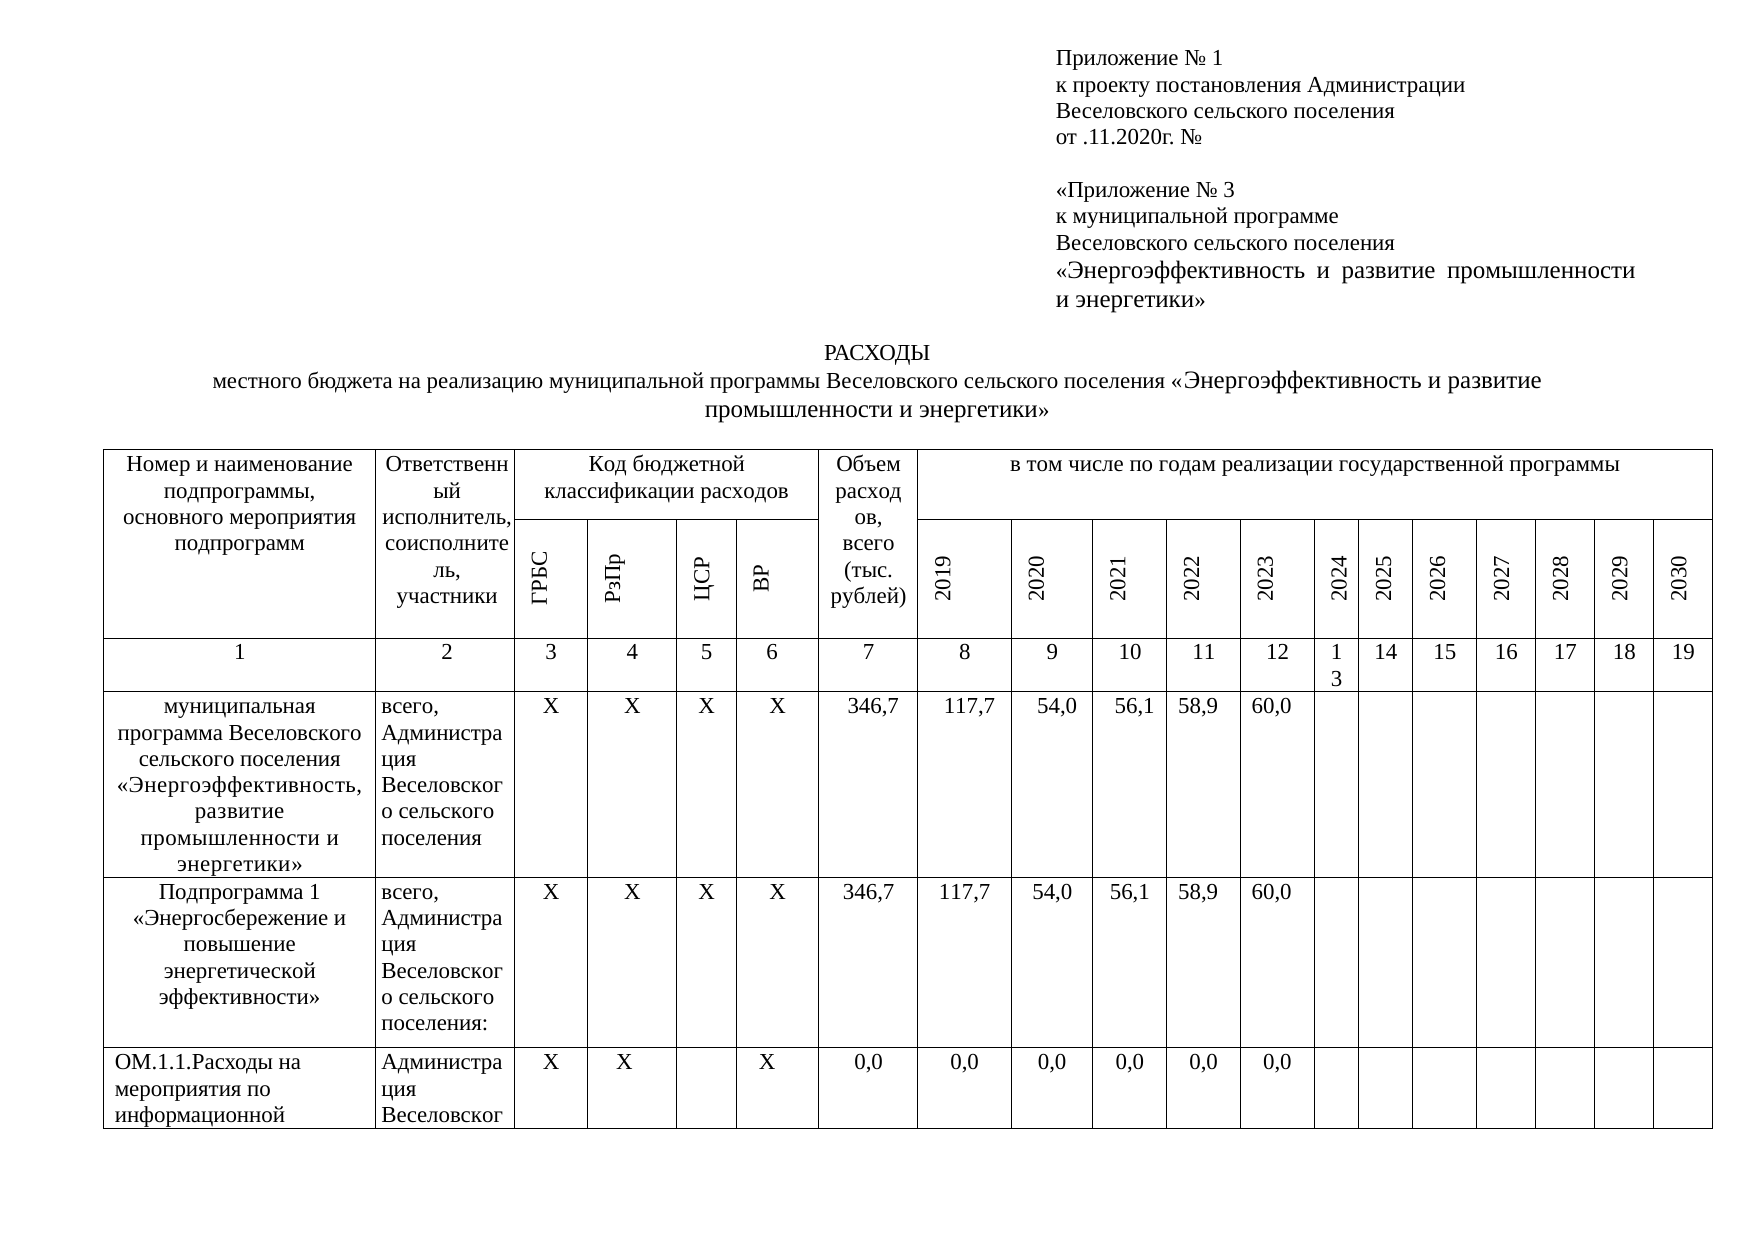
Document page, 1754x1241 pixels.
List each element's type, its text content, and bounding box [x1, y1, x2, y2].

table_cell РзПр [588, 520, 676, 637]
table_cell [1315, 1048, 1358, 1127]
table_cell 56,1 [1093, 878, 1166, 1047]
table_cell X [515, 878, 587, 1047]
table_cell 15 [1413, 639, 1476, 691]
table_cell 14 [1359, 639, 1412, 691]
table_cell ВР [737, 520, 818, 637]
table_cell ГРБС [515, 520, 587, 637]
table_header Номер и наименование подпрограммы, основного мероприятия подпрограмм [104, 450, 375, 637]
table_cell 16 [1477, 639, 1535, 691]
table_cell всего, Администрация Веселовского сельского поселения [376, 692, 514, 877]
table_cell 60,0 [1241, 878, 1314, 1047]
table_cell 117,7 [918, 878, 1011, 1047]
table_cell [1315, 692, 1358, 877]
table_cell 3 [515, 639, 587, 691]
table_cell 2019 [918, 520, 1011, 637]
table_cell 2021 [1093, 520, 1166, 637]
table_cell [1654, 692, 1712, 877]
table_cell 0,0 [1241, 1048, 1314, 1127]
table_cell Х [515, 1048, 587, 1127]
table_cell [1413, 1048, 1476, 1127]
table_cell 6 [737, 639, 818, 691]
table_cell [1477, 692, 1535, 877]
table_cell 54,0 [1012, 692, 1092, 877]
table_cell 2028 [1536, 520, 1594, 637]
table_cell 7 [819, 639, 917, 691]
table_cell 2029 [1595, 520, 1653, 637]
table_cell [1595, 878, 1653, 1047]
table_cell [1654, 878, 1712, 1047]
table_cell 2026 [1413, 520, 1476, 637]
text Приложение № 1 [1056, 44, 1636, 71]
table_cell 10 [1093, 639, 1166, 691]
table_cell X [677, 692, 736, 877]
table_cell [1536, 692, 1594, 877]
table_cell [1477, 1048, 1535, 1127]
table_cell 2025 [1359, 520, 1412, 637]
table_cell 1 [104, 639, 375, 691]
table_cell 0,0 [1167, 1048, 1240, 1127]
table_cell 0,0 [1012, 1048, 1092, 1127]
text местного бюджета на реализацию муниципальной программы Веселовского сельского поселения «Энергоэффективность и развитие промышленности и энергетики» [118, 365, 1636, 423]
text Веселовского сельского поселения [1056, 229, 1636, 255]
table_cell X [588, 692, 676, 877]
table_cell X [737, 878, 818, 1047]
table_cell 18 [1595, 639, 1653, 691]
table_cell [1359, 878, 1412, 1047]
table_cell 54,0 [1012, 878, 1092, 1047]
table_cell 0,0 [819, 1048, 917, 1127]
table_cell муниципальная программа Веселовского сельского поселения «Энергоэффективность, развитие промышленности и энергетики» [104, 692, 375, 877]
table_cell 11 [1167, 639, 1240, 691]
table_cell 8 [918, 639, 1011, 691]
table_cell 2030 [1654, 520, 1712, 637]
table_cell [677, 1048, 736, 1127]
table_cell 13 [1315, 639, 1358, 691]
table_cell [1595, 692, 1653, 877]
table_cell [104, 1048, 375, 1127]
table_cell 56,1 [1093, 692, 1166, 877]
table_header в том числе по годам реализации государственной программы [918, 450, 1712, 519]
table_cell 2024 [1315, 520, 1358, 637]
table_cell [1654, 1048, 1712, 1127]
table_cell 2022 [1167, 520, 1240, 637]
table_cell [1315, 878, 1358, 1047]
table_cell 60,0 [1241, 692, 1314, 877]
table_cell 58,9 [1167, 878, 1240, 1047]
table_cell 12 [1241, 639, 1314, 691]
table_cell 2023 [1241, 520, 1314, 637]
text Веселовского сельского поселения [1056, 97, 1636, 123]
text от .11.2020г. № [1056, 123, 1636, 150]
table_cell 9 [1012, 639, 1092, 691]
table_cell X [588, 878, 676, 1047]
table_cell 5 [677, 639, 736, 691]
table_cell [1477, 878, 1535, 1047]
table_cell 4 [588, 639, 676, 691]
table_cell 0,0 [918, 1048, 1011, 1127]
table_cell всего, Администрация Веселовского сельского поселения: [376, 878, 514, 1047]
table_cell [1359, 692, 1412, 877]
table_cell 346,7 [819, 878, 917, 1047]
table_cell X [515, 692, 587, 877]
table_cell Подпрограмма 1 «Энергосбережение и повышение энергетической эффективности» [104, 878, 375, 1047]
table_cell 117,7 [918, 692, 1011, 877]
table_cell 19 [1654, 639, 1712, 691]
table_cell [1359, 1048, 1412, 1127]
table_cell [376, 1048, 514, 1127]
table_cell 346,7 [819, 692, 917, 877]
text «Приложение № 3 [1056, 176, 1636, 202]
text к муниципальной программе [1056, 202, 1636, 229]
table_cell [1413, 878, 1476, 1047]
table_cell X [677, 878, 736, 1047]
table_cell 2 [376, 639, 514, 691]
table_cell 17 [1536, 639, 1594, 691]
table_cell 58,9 [1167, 692, 1240, 877]
table_cell [1413, 692, 1476, 877]
table_cell X [737, 692, 818, 877]
table_cell ЦСР [677, 520, 736, 637]
table_header Объем расходов, всего (тыс. рублей) [819, 450, 917, 637]
table_cell 0,0 [1093, 1048, 1166, 1127]
table_cell 2020 [1012, 520, 1092, 637]
table_cell Х [737, 1048, 818, 1127]
table_cell [1595, 1048, 1653, 1127]
table_cell [1536, 1048, 1594, 1127]
text к проекту постановления Администрации [1056, 71, 1636, 97]
table_cell Х [588, 1048, 676, 1127]
text РАСХОДЫ [118, 339, 1636, 365]
table_cell [1536, 878, 1594, 1047]
table_header Код бюджетной классификации расходов [515, 450, 818, 519]
table_cell 2027 [1477, 520, 1535, 637]
table_header Ответственный исполнитель, соисполнитель, участники [376, 450, 514, 637]
text «Энергоэффективность и развитие промышленности и энергетики» [1056, 255, 1636, 313]
